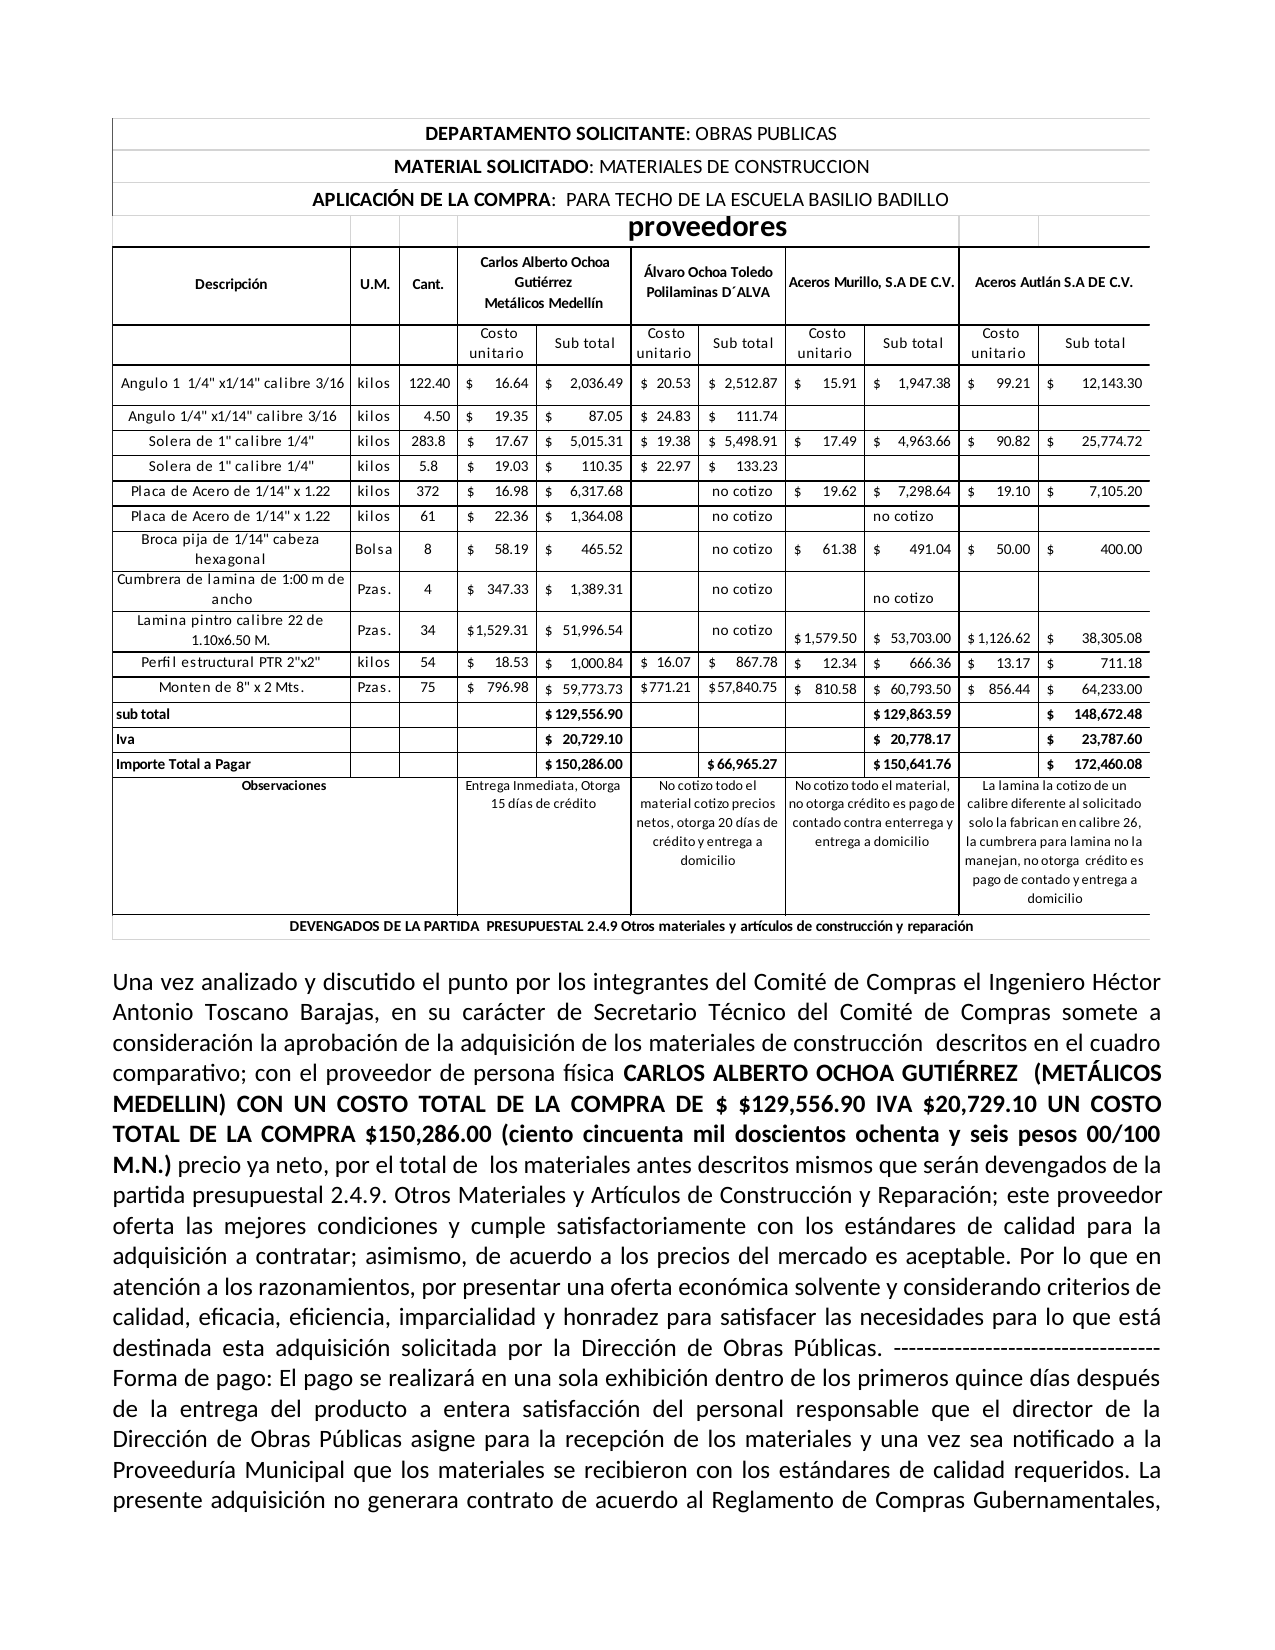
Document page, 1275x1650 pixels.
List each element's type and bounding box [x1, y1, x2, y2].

text [112, 966, 1163, 1515]
